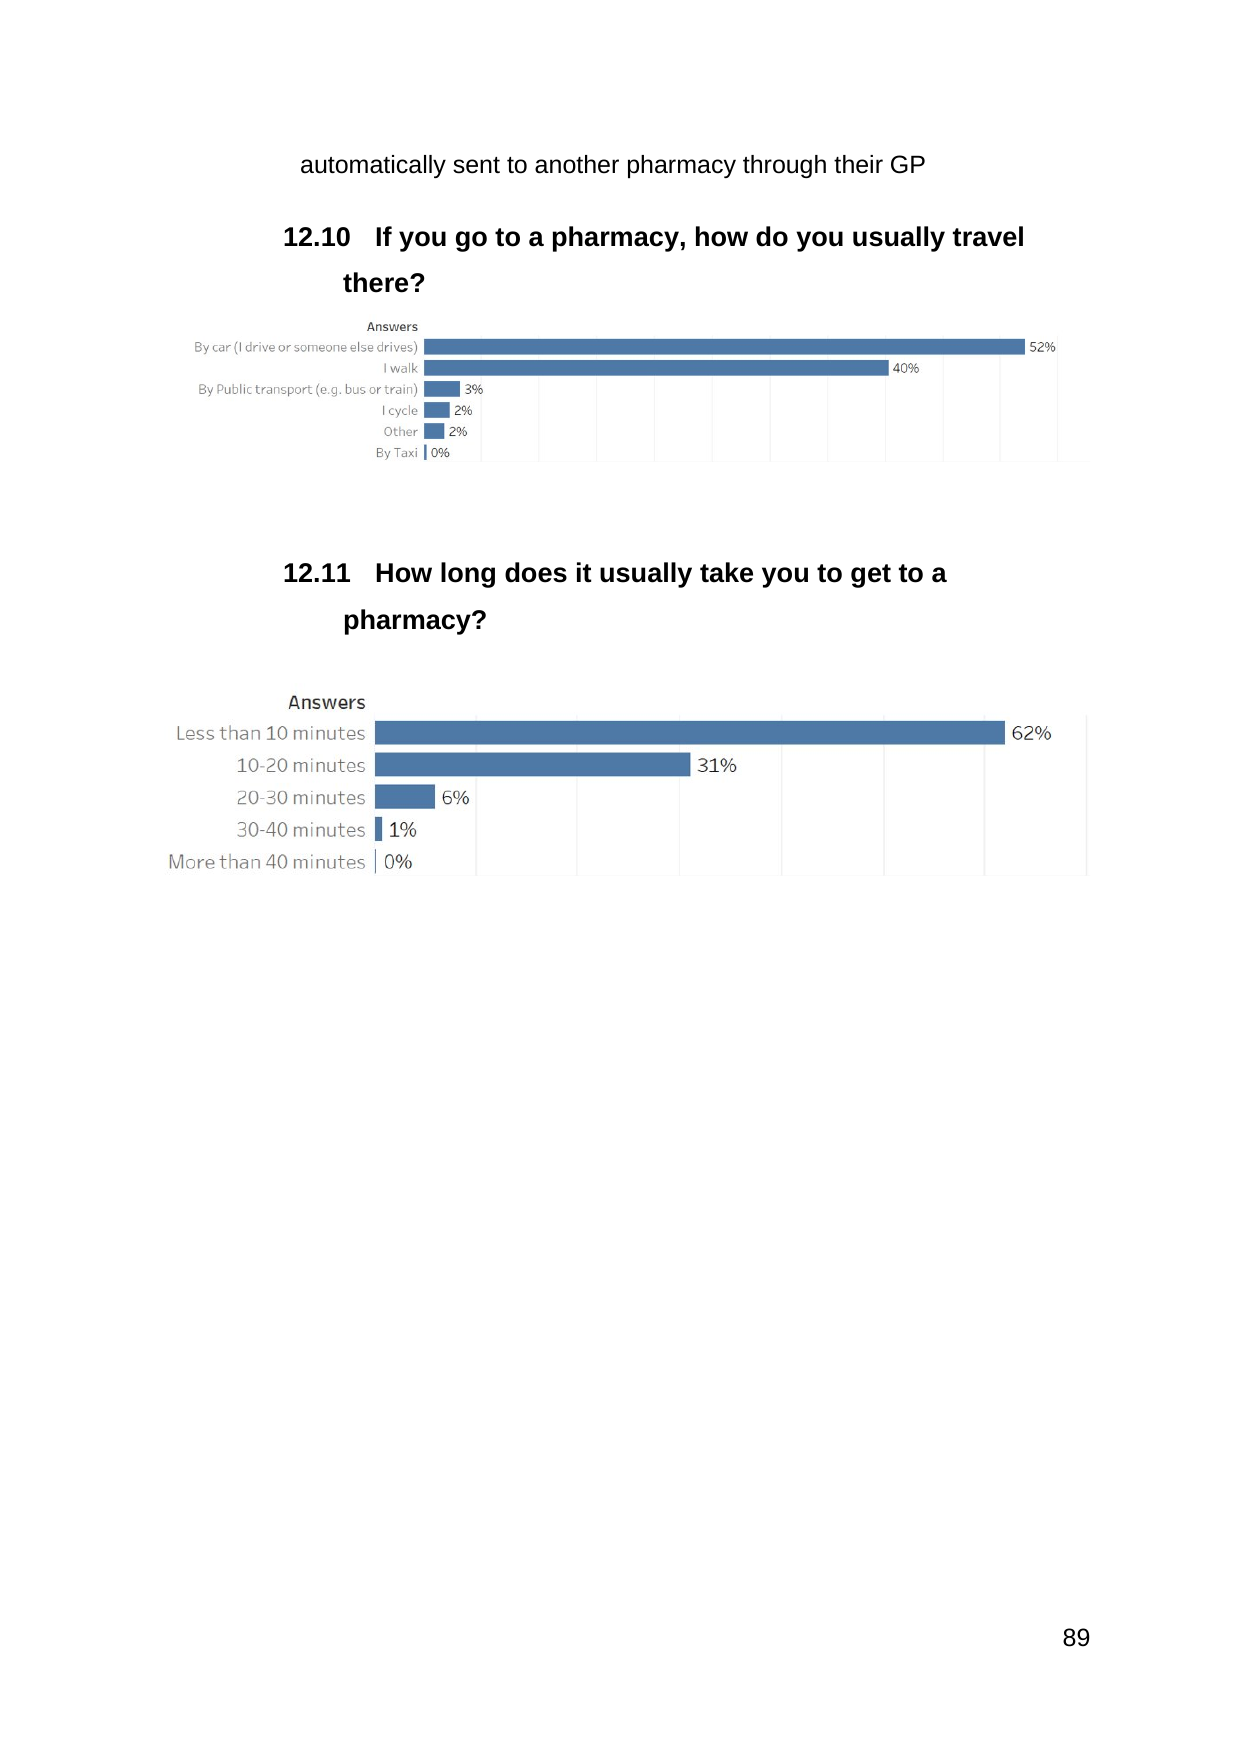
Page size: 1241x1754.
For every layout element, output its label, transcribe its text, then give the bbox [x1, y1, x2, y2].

subtitle If you go to a pharmacy, how do you usually travel there? [283, 221, 1090, 299]
picture [150, 683, 1091, 876]
picture [150, 314, 1091, 462]
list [262, 150, 1090, 179]
subtitle How long does it usually take you to get to a pharmacy? [283, 557, 1090, 635]
